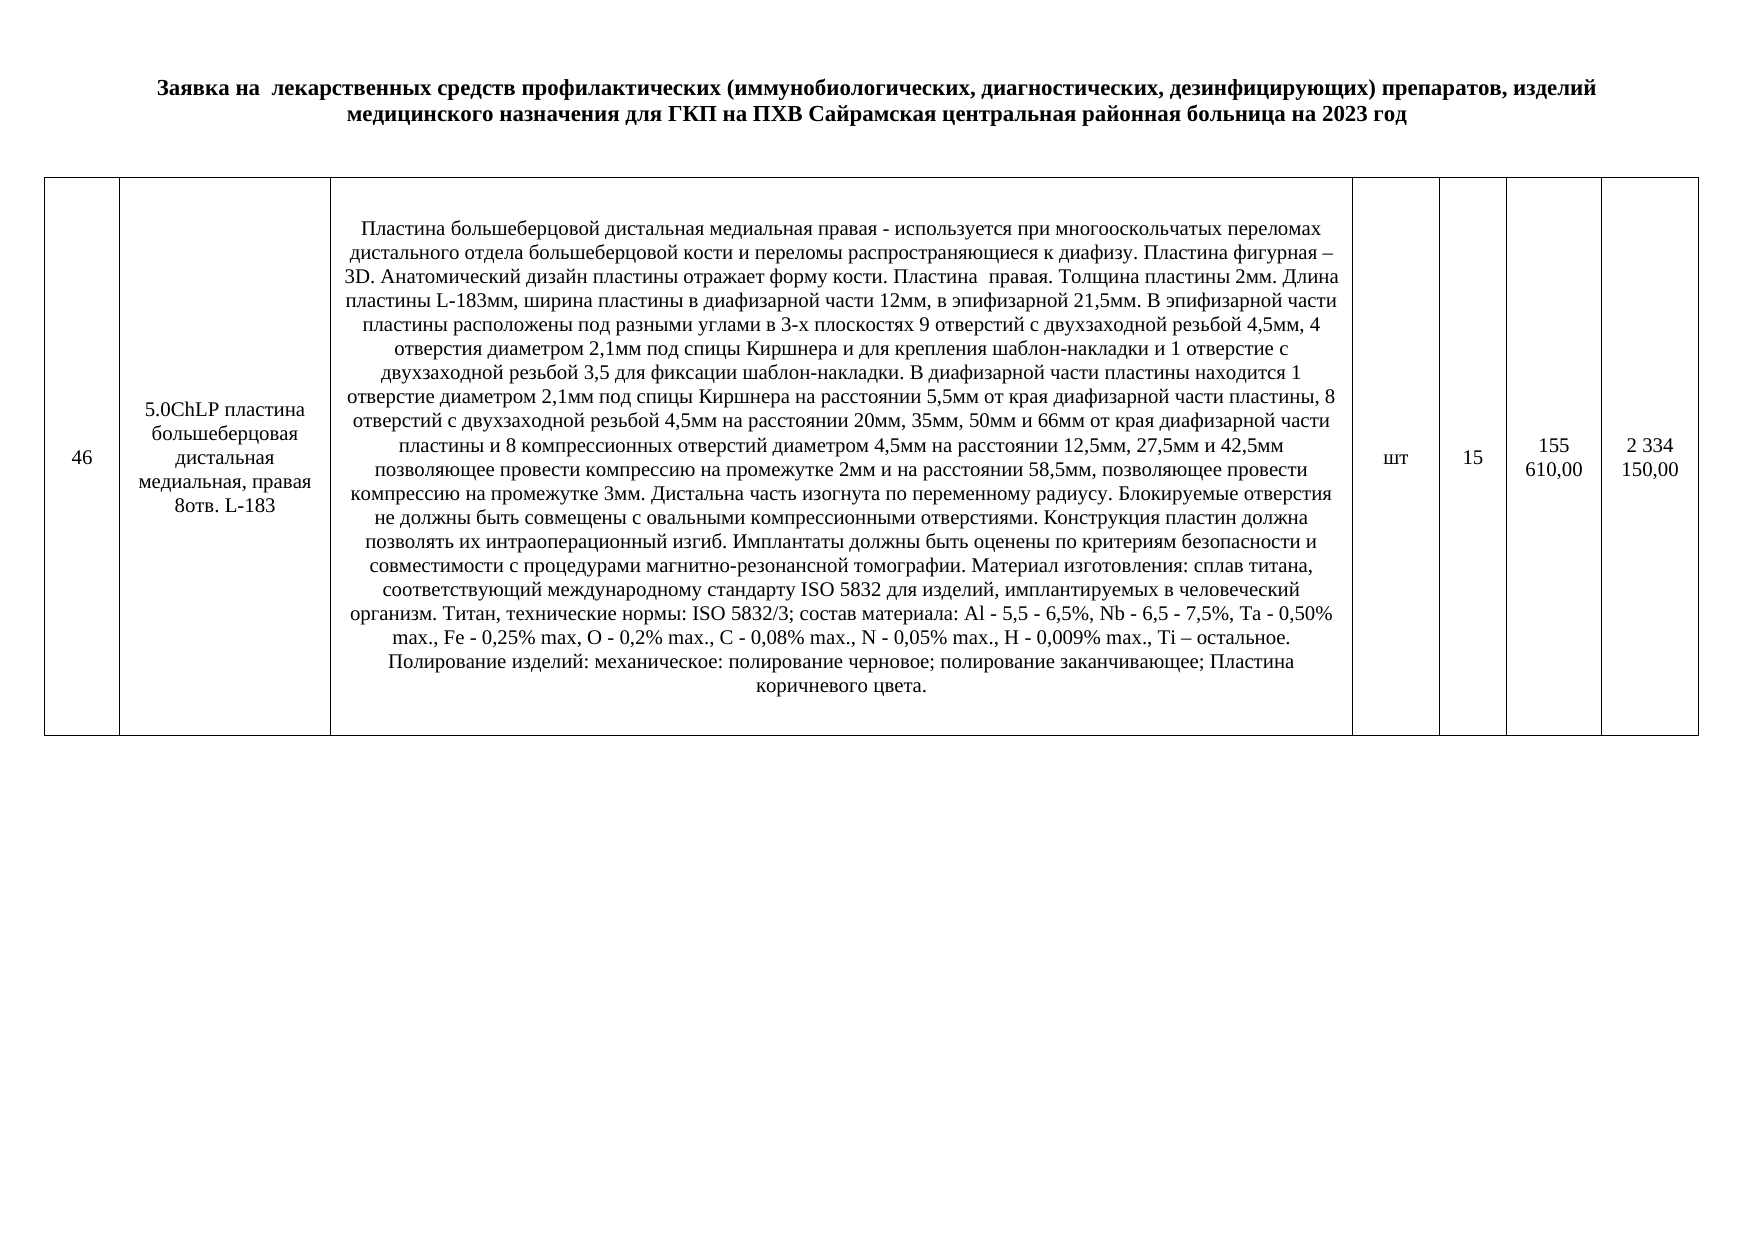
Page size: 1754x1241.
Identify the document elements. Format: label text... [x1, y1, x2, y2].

table_cell шт [1353, 178, 1439, 735]
table_cell 5.0ChLP пластина большеберцовая дистальная медиальная, правая 8отв. L-183 [120, 178, 330, 735]
table_cell Пластина большеберцовой дистальная медиальная правая - используется при многооскольчатых переломах дистального отдела большеберцовой кости и переломы распространяющиеся к диафизу. Пластина фигурная – 3D. Анатомический дизайн пластины отражает форму кости. Пластина правая. Толщина пластины 2мм. Длина пластины L-183мм, ширина пластины в диафизарной части 12мм, в эпифизарной 21,5мм. В эпифизарной части пластины расположены под разными углами в 3-х плоскостях 9 отверстий с двухзаходной резьбой 4,5мм, 4 отверстия диаметром 2,1мм под спицы Киршнера и для крепления шаблон-накладки и 1 отверстие с двухзаходной резьбой 3,5 для фиксации шаблон-накладки. В диафизарной части пластины находится 1 отверстие диаметром 2,1мм под спицы Киршнера на расстоянии 5,5мм от края диафизарной части пластины, 8 отверстий с двухзаходной резьбой 4,5мм на расстоянии 20мм, 35мм, 50мм и 66мм от края диафизарной части пластины и 8 компрессионных отверстий диаметром 4,5мм на расстоянии 12,5мм, 27,5мм и 42,5мм позволяющее провести компрессию на промежутке 2мм и на расстоянии 58,5мм, позволяющее провести компрессию на промежутке 3мм. Дистальна часть изогнута по переменному радиусу. Блокируемые отверстия не должны быть совмещены с овальными компрессионными отверстиями. Конструкция пластин должна позволять их интраоперационный изгиб. Имплантаты должны быть оценены по критериям безопасности и совместимости с процедурами магнитно-резонансной томографии. Материал изготовления: сплав титана, соответствующий международному стандарту ISO 5832 для изделий, имплантируемых в человеческий организм. Титан, технические нормы: ISO 5832/3; состав материала: Al - 5,5 - 6,5%, Nb - 6,5 - 7,5%, Ta - 0,50% max., Fe - 0,25% max, O - 0,2% max., C - 0,08% max., N - 0,05% max., H - 0,009% max., Ti – остальное. Полирование изделий: механическое: полирование черновое; полирование заканчивающее; Пластина коричневого цвета. [331, 178, 1352, 735]
table_cell 2 334 150,00 [1602, 178, 1698, 735]
table_cell 46 [45, 178, 119, 735]
table_cell 155 610,00 [1507, 178, 1601, 735]
table_cell 15 [1440, 178, 1506, 735]
